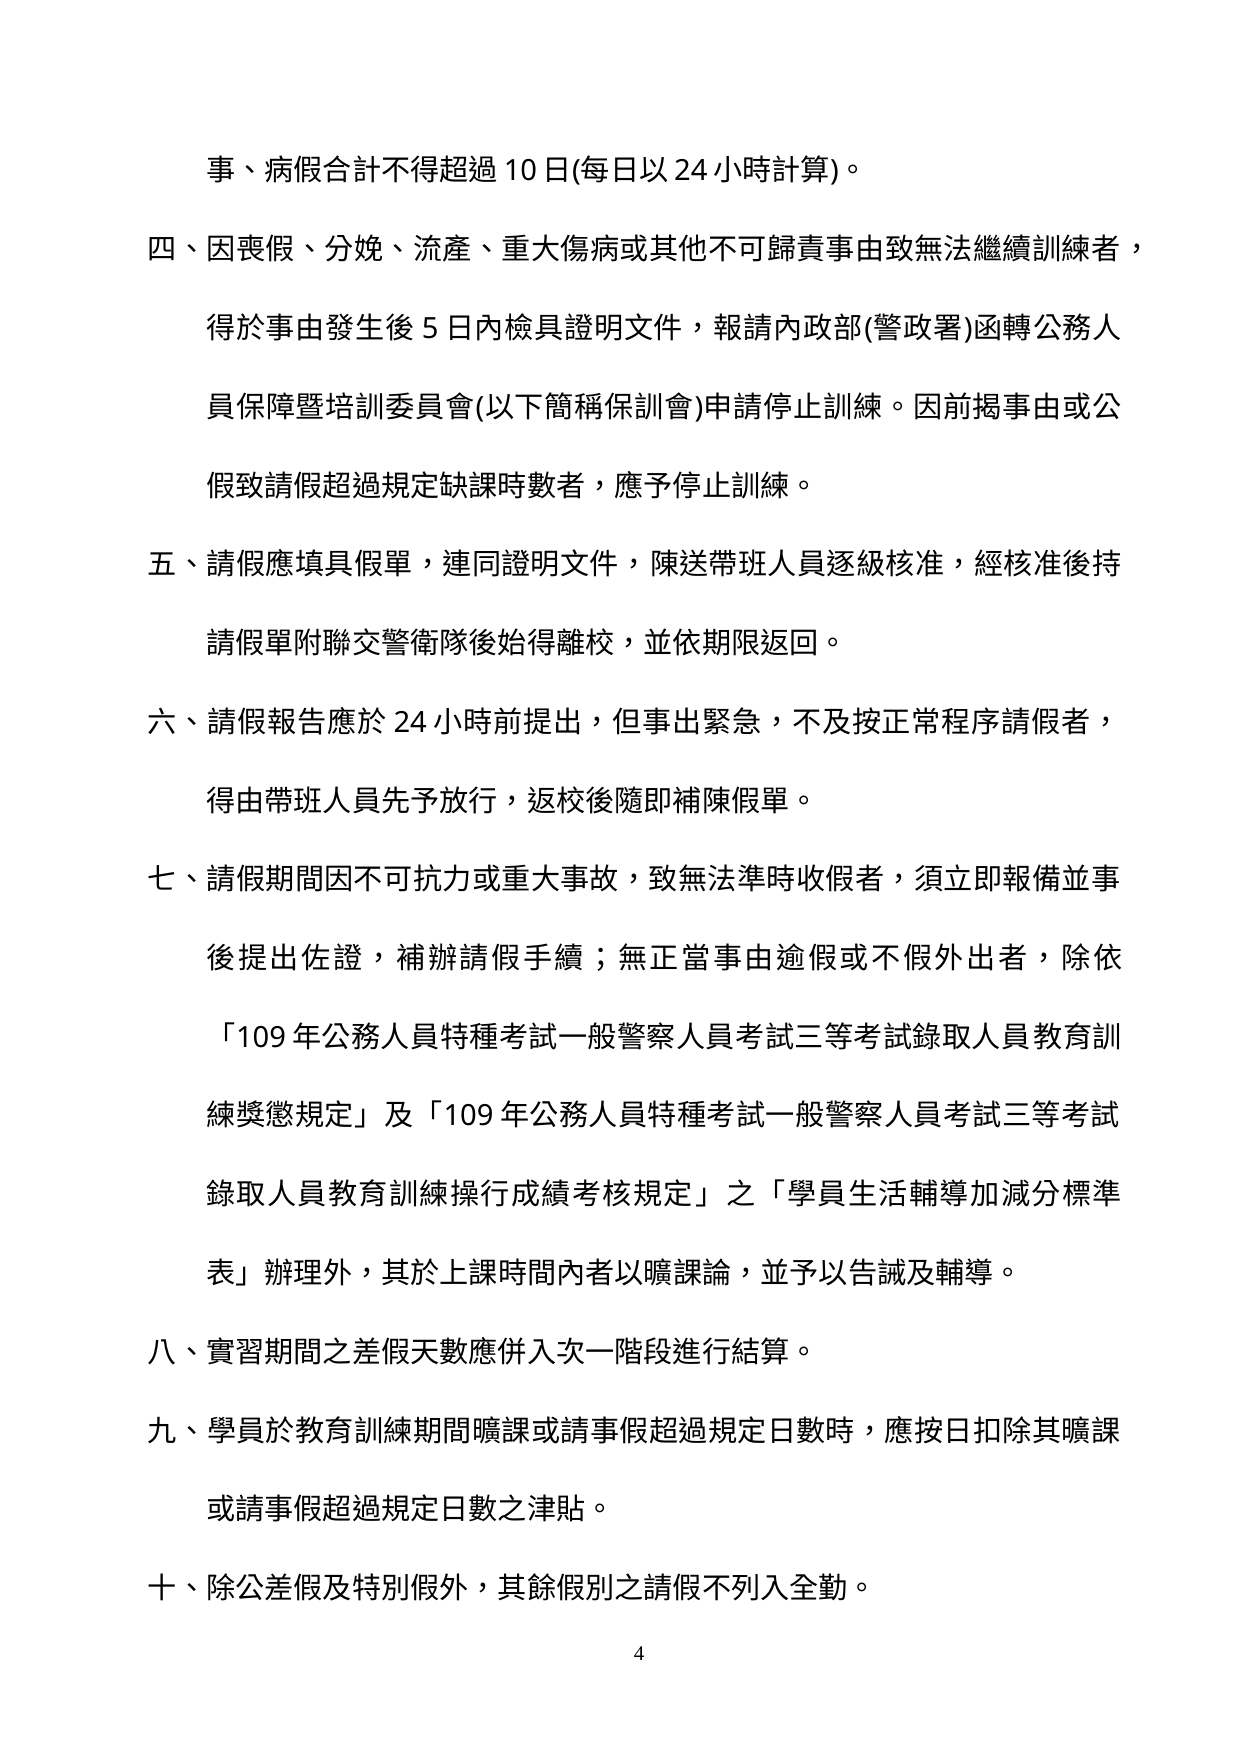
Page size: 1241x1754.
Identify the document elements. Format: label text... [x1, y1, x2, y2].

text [148, 129, 1122, 208]
text 九、學員於教育訓練期間曠課或請事假超過規定日數時，應按日扣除其曠課或請事假超過規定日數之津貼。 [148, 1389, 1122, 1546]
text 八、實習期間之差假天數應併入次一階段進行結算。 [148, 1310, 1122, 1389]
text 六、請假報告應於24小時前提出，但事出緊急，不及按正常程序請假者，得由帶班人員先予放行，返校後隨即補陳假單。 [148, 680, 1122, 838]
text 四、因喪假、分娩、流產、重大傷病或其他不可歸責事由致無法繼續訓練者，得於事由發生後5日內檢具證明文件，報請內政部(警政署)函轉公務人員保障暨培訓委員會(以下簡稱保訓會)申請停止訓練。因前揭事由或公假致請假超過規定缺課時數者，應予停止訓練。 [148, 208, 1122, 523]
text 五、請假應填具假單，連同證明文件，陳送帶班人員逐級核准，經核准後持請假單附聯交警衛隊後始得離校，並依期限返回。 [148, 523, 1122, 680]
text 七、請假期間因不可抗力或重大事故，致無法準時收假者，須立即報備並事後提出佐證，補辦請假手續；無正當事由逾假或不假外出者，除依「109年公務人員特種考試一般警察人員考試三等考試錄取人員教育訓練獎懲規定」及「109年公務人員特種考試一般警察人員考試三等考試錄取人員教育訓練操行成績考核規定」之「學員生活輔導加減分標準表」辦理外，其於上課時間內者以曠課論，並予以告誡及輔導。 [148, 838, 1122, 1310]
text 十、除公差假及特別假外，其餘假別之請假不列入全勤。 [148, 1546, 1122, 1625]
